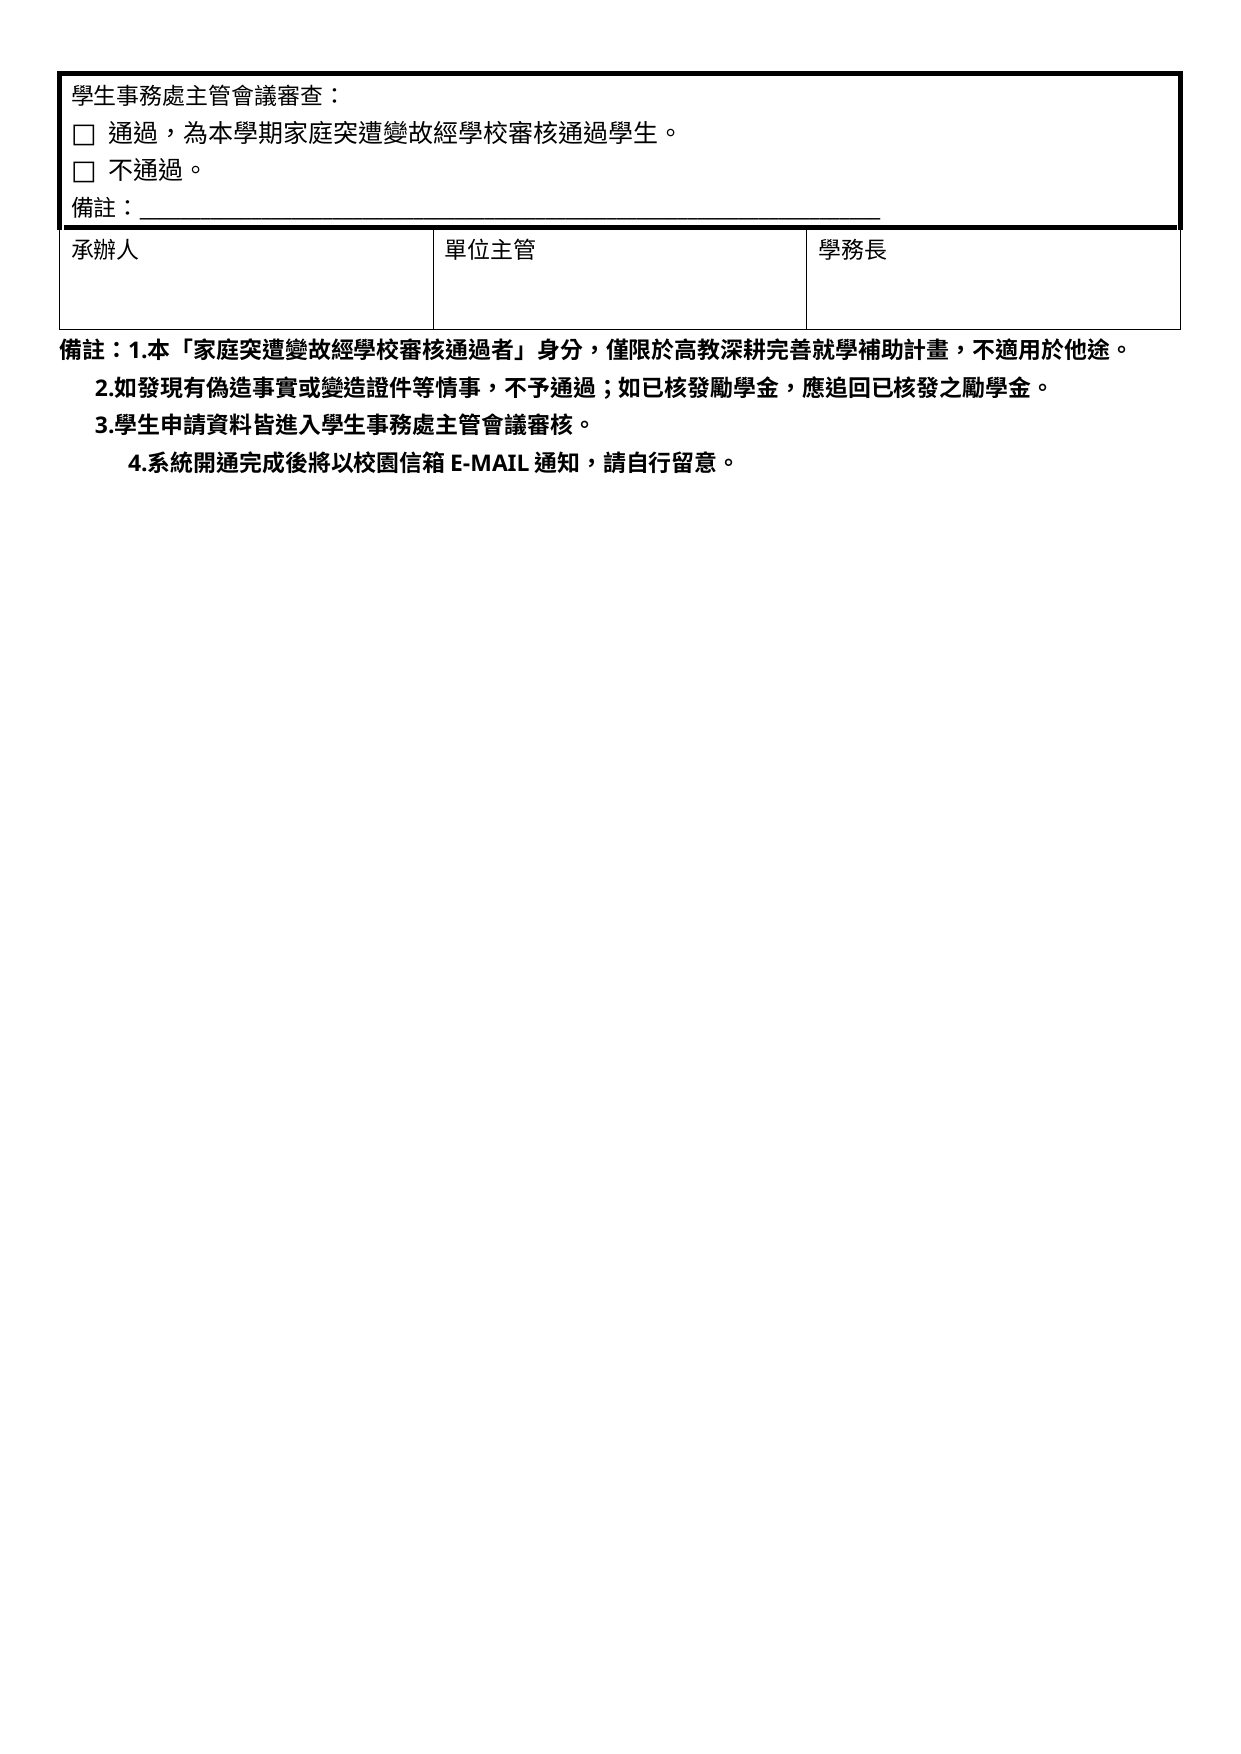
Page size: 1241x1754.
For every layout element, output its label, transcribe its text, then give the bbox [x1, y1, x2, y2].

text 4.系統開通完成後將以校園信箱E-MAIL通知，請自行留意。 [59, 442, 1181, 480]
text 備註：1.本「家庭突遭變故經學校審核通過者」身分，僅限於高教深耕完善就學補助計畫，不適用於他途。 [59, 330, 1181, 367]
table_cell 承辦人 [60, 225, 433, 329]
table_cell 單位主管 [434, 230, 806, 329]
table_cell 學生事務處主管會議審查： 通過，為本學期家庭突遭變故經學校審核通過學生。 不通過。 備註：_________________________________________________________________________ [62, 76, 1178, 225]
table_cell 學務長 [807, 225, 1180, 329]
text 3.學生申請資料皆進入學生事務處主管會議審核。 [59, 405, 1181, 442]
text 2.如發現有偽造事實或變造證件等情事，不予通過；如已核發勵學金，應追回已核發之勵學金。 [59, 367, 1181, 405]
